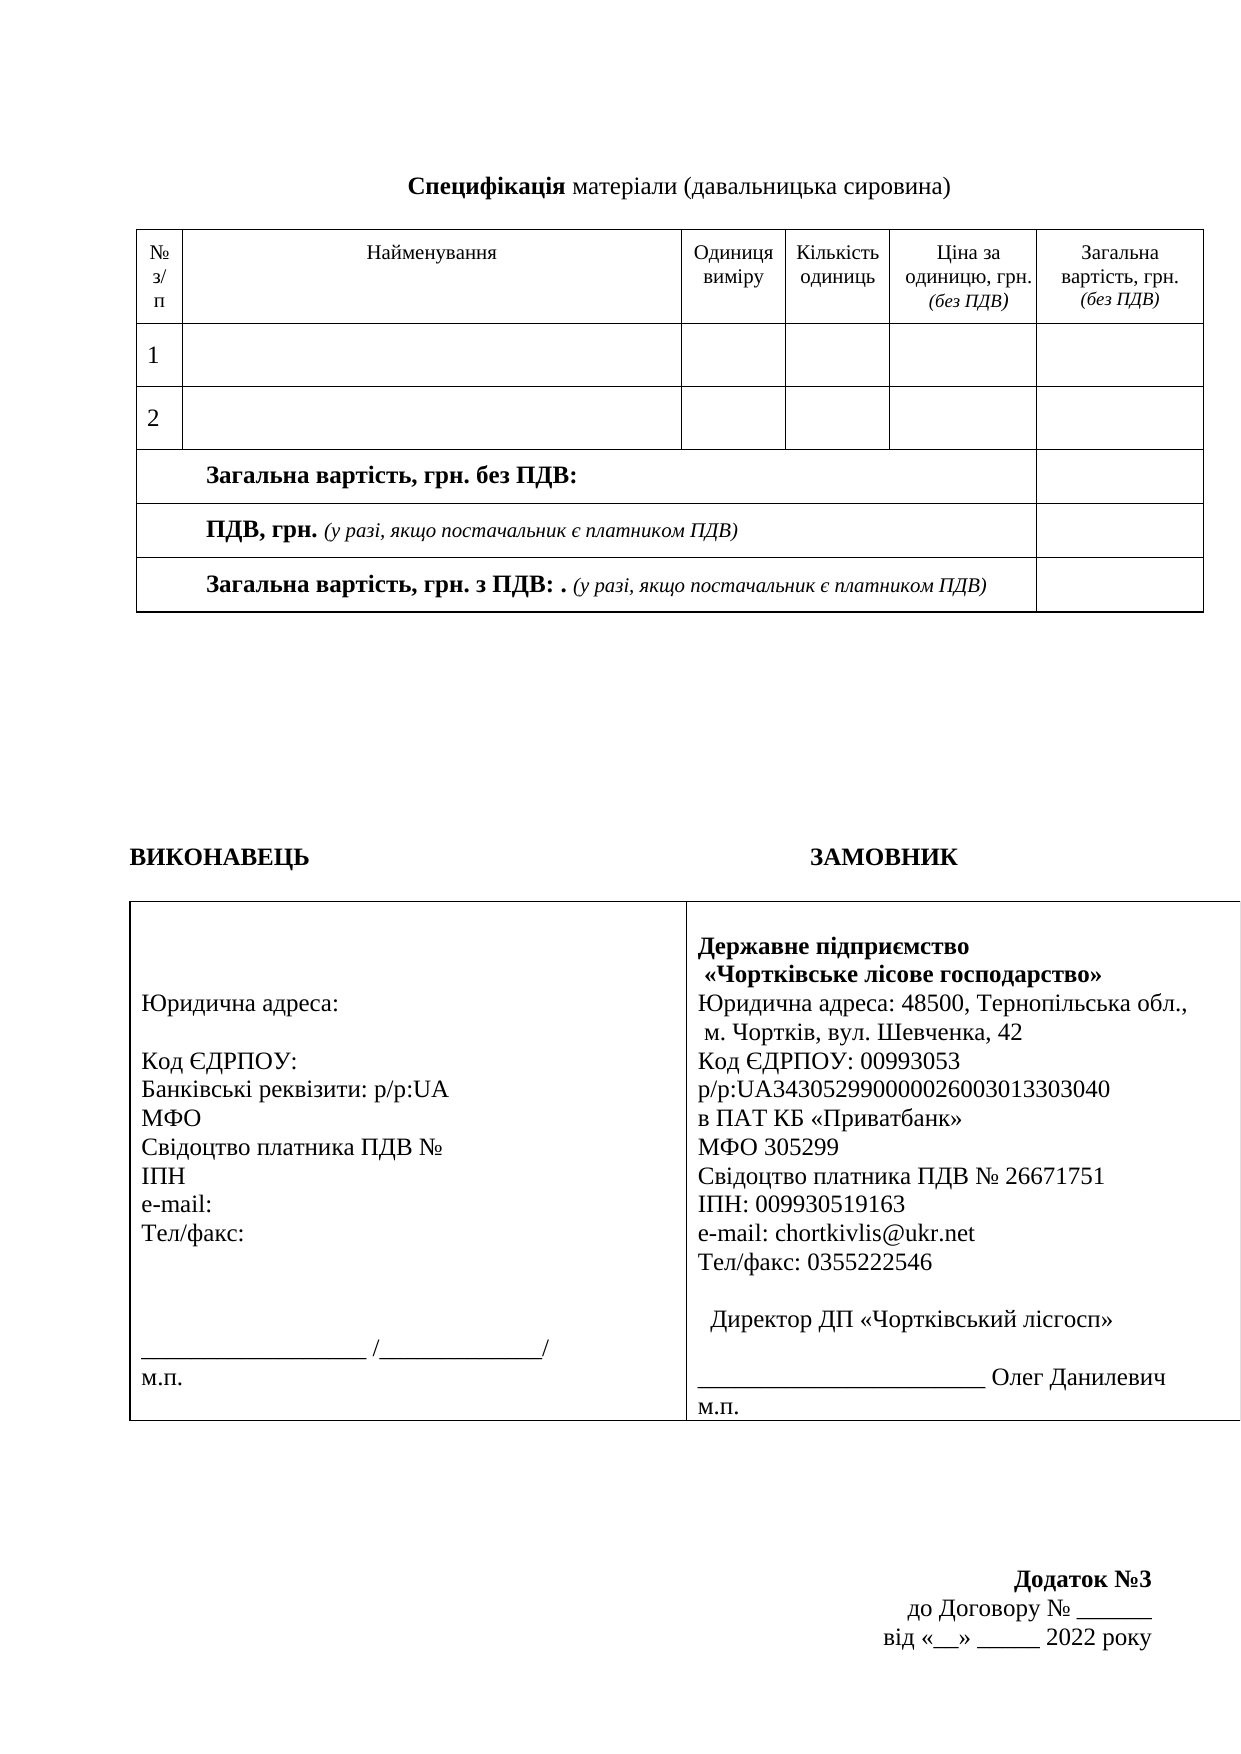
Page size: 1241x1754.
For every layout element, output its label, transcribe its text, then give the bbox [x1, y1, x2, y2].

table_cell [1037, 504, 1203, 557]
table_cell [118, 872, 1240, 1449]
table_cell [183, 324, 681, 386]
text Додаток №3 [148, 1564, 1152, 1593]
table_cell [682, 387, 785, 449]
text від «__» _____ 2022 року [148, 1622, 1152, 1651]
table_cell [1037, 387, 1203, 449]
table_cell [890, 324, 1036, 386]
table_cell ПДВ, грн. (у разі, якщо постачальник є платником ПДВ) [137, 504, 1036, 557]
table_cell [1037, 558, 1203, 611]
table_cell [786, 324, 889, 386]
table_cell [786, 387, 889, 449]
text до Договору № ______ [148, 1593, 1152, 1622]
table_header ВИКОНАВЕЦЬ ЗАМОВНИК [118, 843, 1240, 872]
table_header Найменування [183, 230, 681, 323]
table_header Ціна за одиницю, грн. (без ПДВ) [890, 230, 1036, 323]
table_cell [1037, 450, 1203, 503]
table_cell [1037, 324, 1203, 386]
table_header № з/п [137, 230, 182, 323]
table_cell [890, 387, 1036, 449]
table_cell Загальна вартість, грн. з ПДВ: . (у разі, якщо постачальник є платником ПДВ) [137, 558, 1036, 611]
table_header Загальна вартість, грн. (без ПДВ) [1037, 230, 1203, 323]
table_cell 1 [137, 324, 182, 386]
table_cell 2 [137, 387, 182, 449]
table_header Кількість одиниць [786, 230, 889, 323]
table_cell [183, 387, 681, 449]
table_cell Загальна вартість, грн. без ПДВ: [137, 450, 1036, 503]
table_header Одиниця виміру [682, 230, 785, 323]
text Специфікація матеріали (давальницька сировина) [148, 171, 1152, 200]
table_cell [682, 324, 785, 386]
